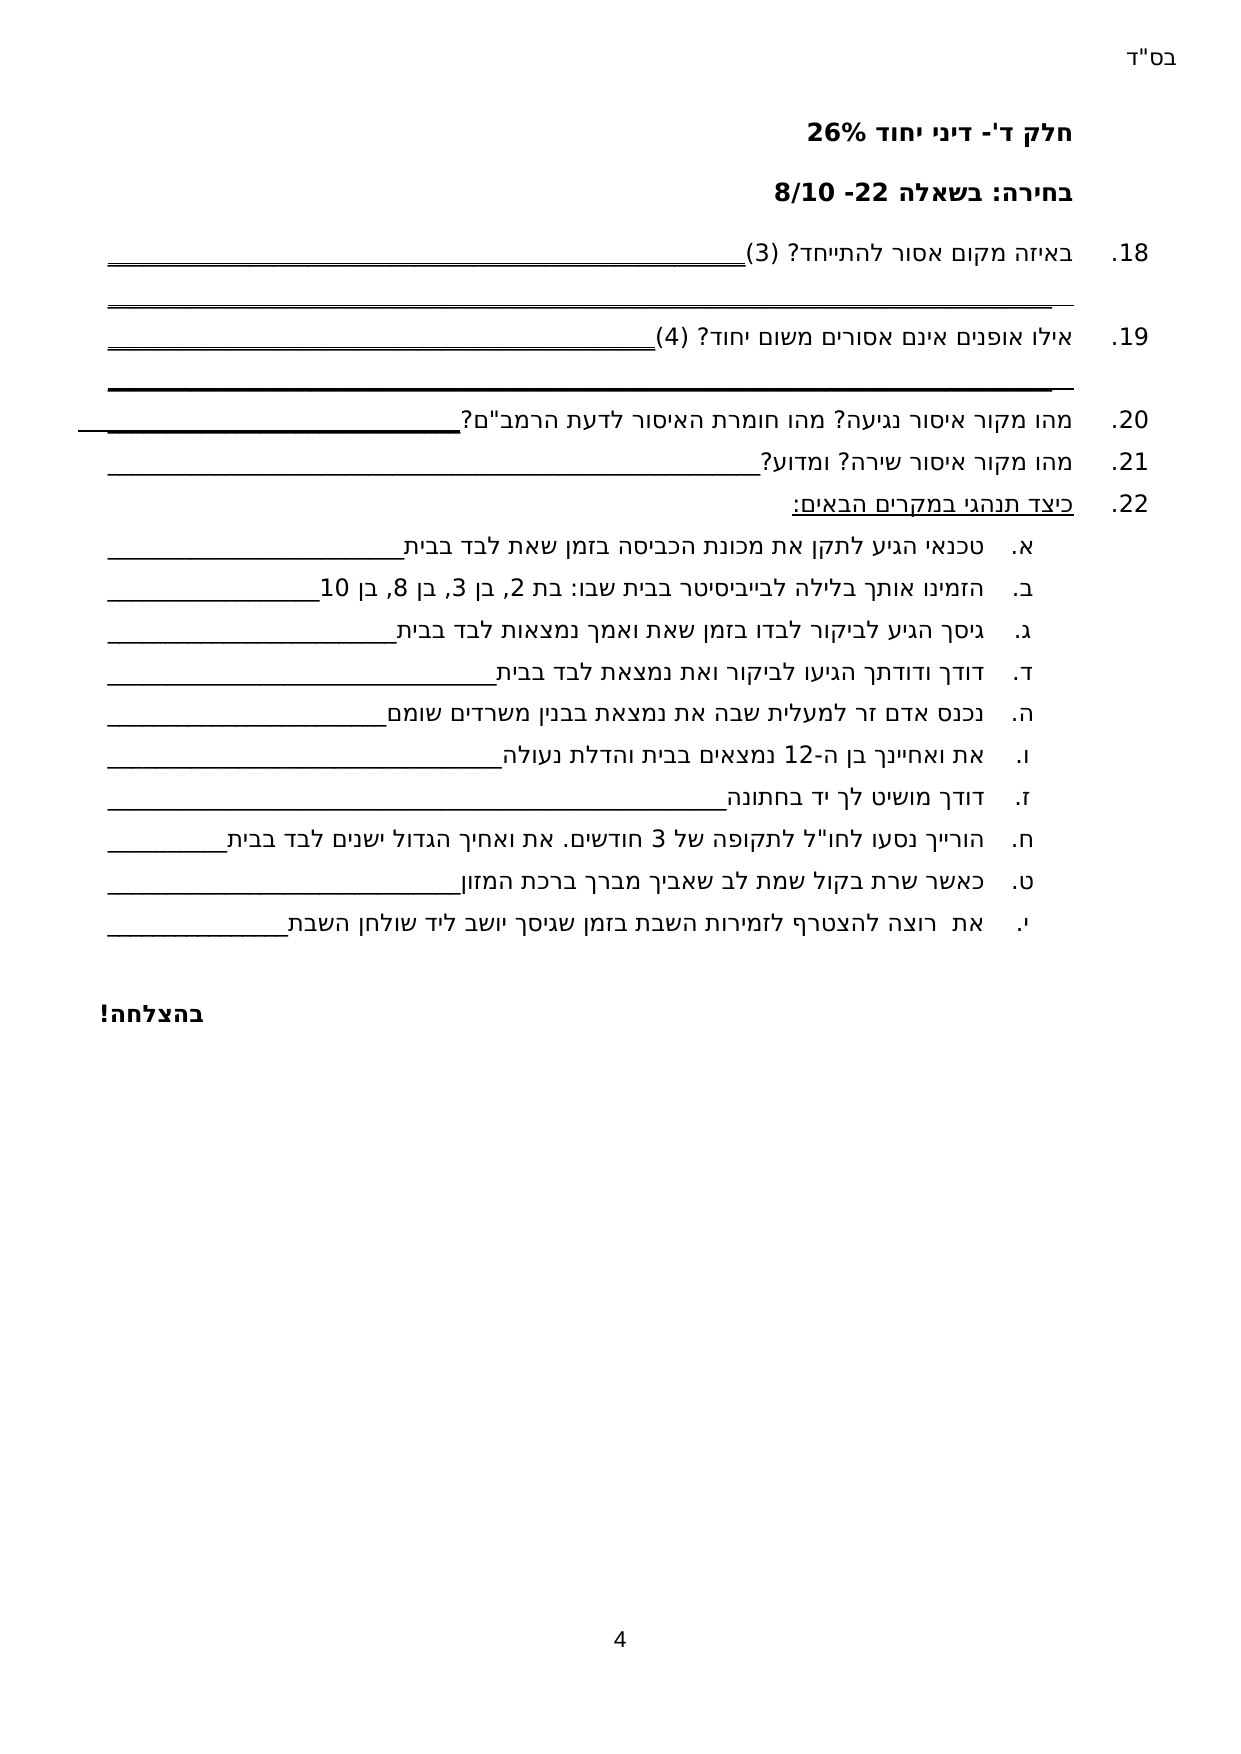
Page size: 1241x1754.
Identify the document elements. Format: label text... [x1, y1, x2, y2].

list באיזה מקום אסור להתייחד? (3) [99, 239, 1111, 309]
text בחירה: בשאלה 22- 8/10 [99, 178, 1073, 208]
list טכנאי הגיע לתקן את מכונת הכביסה בזמן שאת לבד בבית [99, 532, 1022, 560]
list את רוצה להצטרף לזמירות השבת בזמן שגיסך יושב ליד שולחן השבת [99, 909, 1022, 937]
list דודך ודודתך הגיעו לביקור ואת נמצאת לבד בבית [99, 658, 1022, 686]
list גיסך הגיע לביקור לבדו בזמן שאת ואמך נמצאות לבד בבית [99, 616, 1022, 644]
list הורייך נסעו לחו"ל לתקופה של 3 חודשים. את ואחיך הגדול ישנים לבד בבית [99, 825, 1022, 853]
list בהצלחה! [99, 1000, 985, 1028]
text חלק ד'- דיני יחוד 26% [99, 118, 1073, 147]
list את ואחיינך בן ה-12 נמצאים בבית והדלת נעולה [99, 741, 1022, 769]
list כיצד תנהגי במקרים הבאים: [99, 490, 1111, 518]
list נכנס אדם זר למעלית שבה את נמצאת בבנין משרדים שומם [99, 699, 1022, 727]
list דודך מושיט לך יד בחתונה [99, 783, 1022, 811]
list הזמינו אותך בלילה לבייביסיטר בבית שבו: בת 2, בן 3, בן 8, בן 10 [99, 574, 1022, 602]
list מהו מקור איסור שירה? ומדוע? [99, 448, 1111, 476]
list אילו אופנים אינם אסורים משום יחוד? (4) [99, 323, 1111, 392]
list מהו מקור איסור נגיעה? מהו חומרת האיסור לדעת הרמב"ם? [99, 406, 1111, 434]
list כאשר שרת בקול שמת לב שאביך מברך ברכת המזון [99, 867, 1022, 895]
